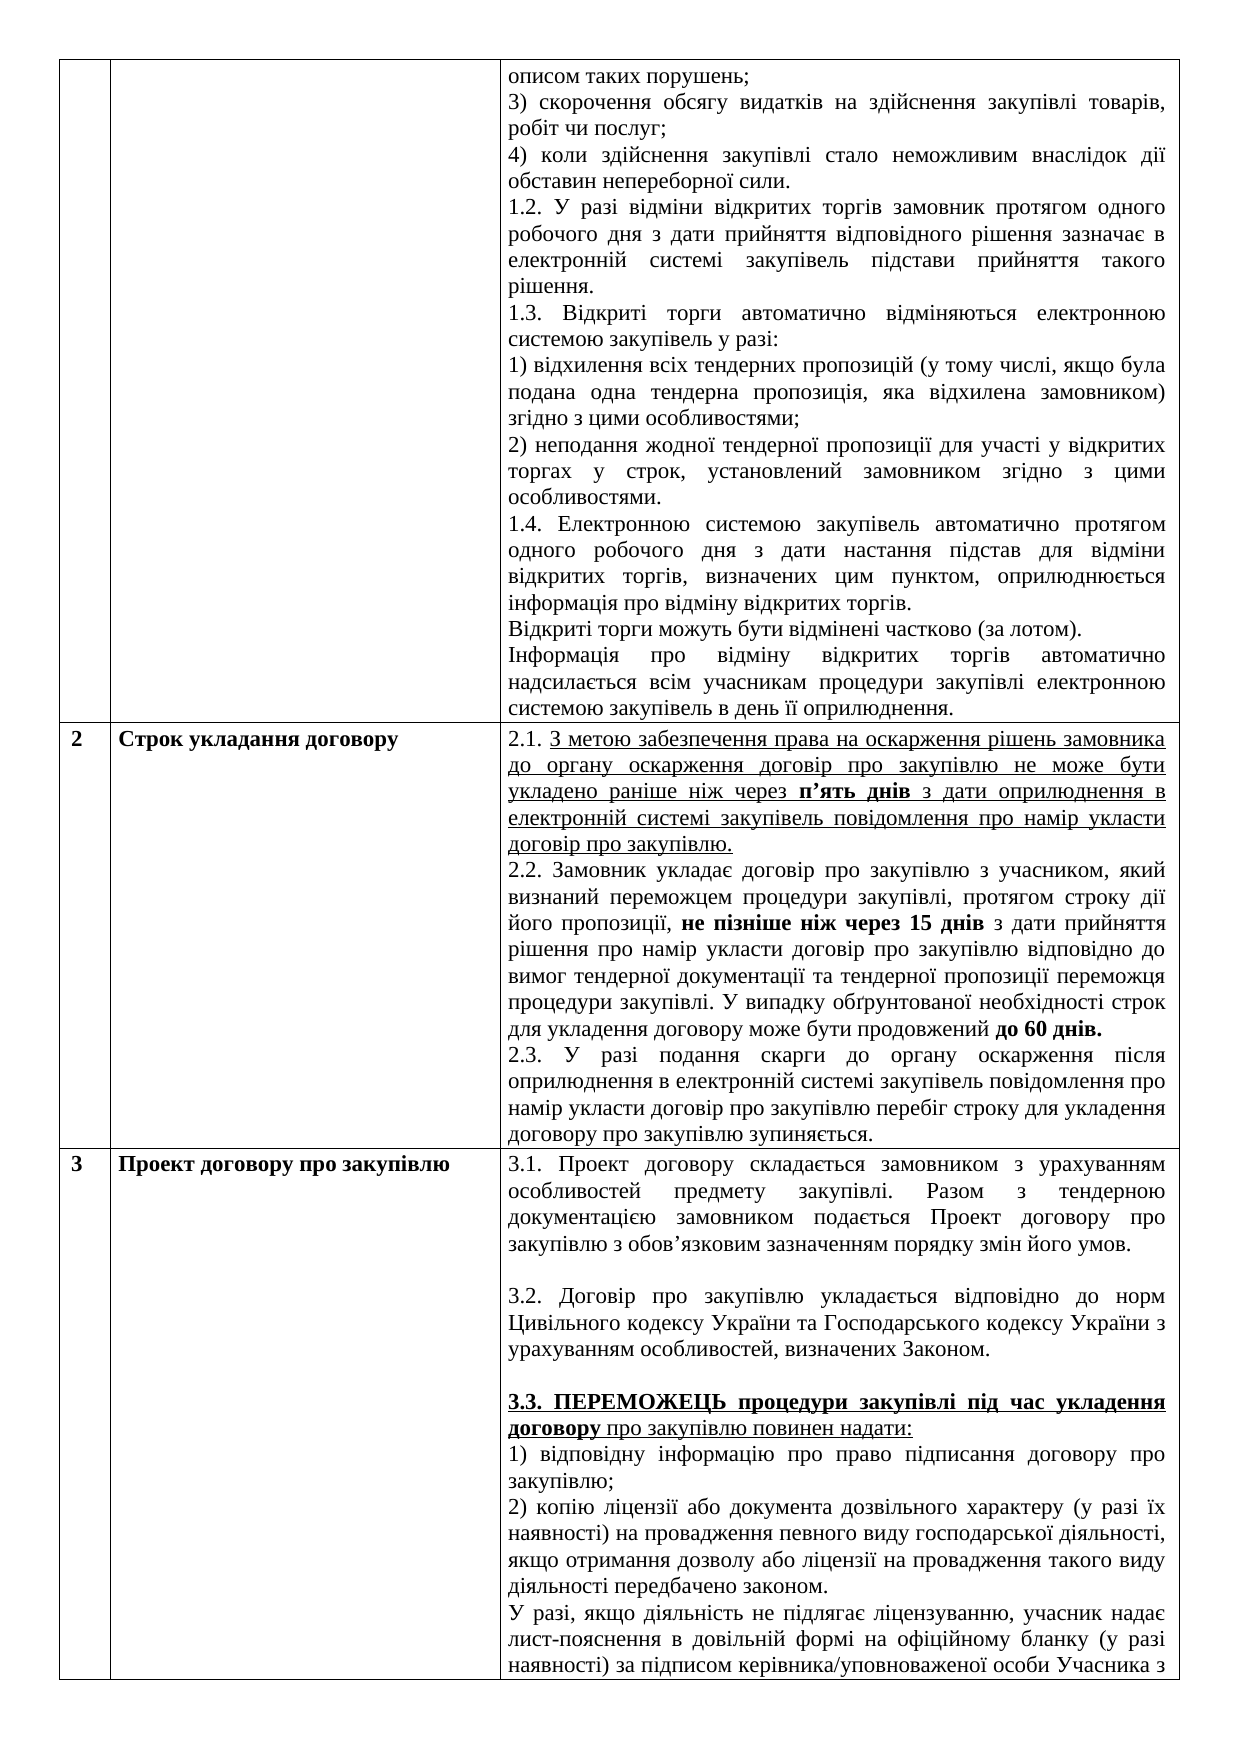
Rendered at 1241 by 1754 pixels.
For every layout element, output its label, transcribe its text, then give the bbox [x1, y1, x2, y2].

table_cell 3 [60, 1149, 110, 1679]
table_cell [111, 60, 500, 722]
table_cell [501, 1149, 1179, 1679]
table_cell 1 [60, 60, 110, 722]
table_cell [501, 60, 1179, 722]
table_cell Строк укладання договору [111, 723, 500, 1148]
table_cell 2.1. З метою забезпечення права на оскарження рішень замовника до органу оскарження договір про закупівлю не може бути укладено раніше ніж через п’ять днів з дати оприлюднення в електронній системі закупівель повідомлення про намір укласти договір про закупівлю. 2.2. Замовник укладає договір про закупівлю з учасником, який визнаний переможцем процедури закупівлі, протягом строку дії його пропозиції, не пізніше ніж через 15 днів з дати прийняття рішення про намір укласти договір про закупівлю відповідно до вимог тендерної документації та тендерної пропозиції переможця процедури закупівлі. У випадку обґрунтованої необхідності строк для укладення договору може бути продовжений до 60 днів. 2.3. У разі подання скарги до органу оскарження після оприлюднення в електронній системі закупівель повідомлення про намір укласти договір про закупівлю перебіг строку для укладення договору про закупівлю зупиняється. [501, 723, 1179, 1148]
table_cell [111, 1149, 500, 1679]
table_cell 2 [60, 723, 110, 1148]
